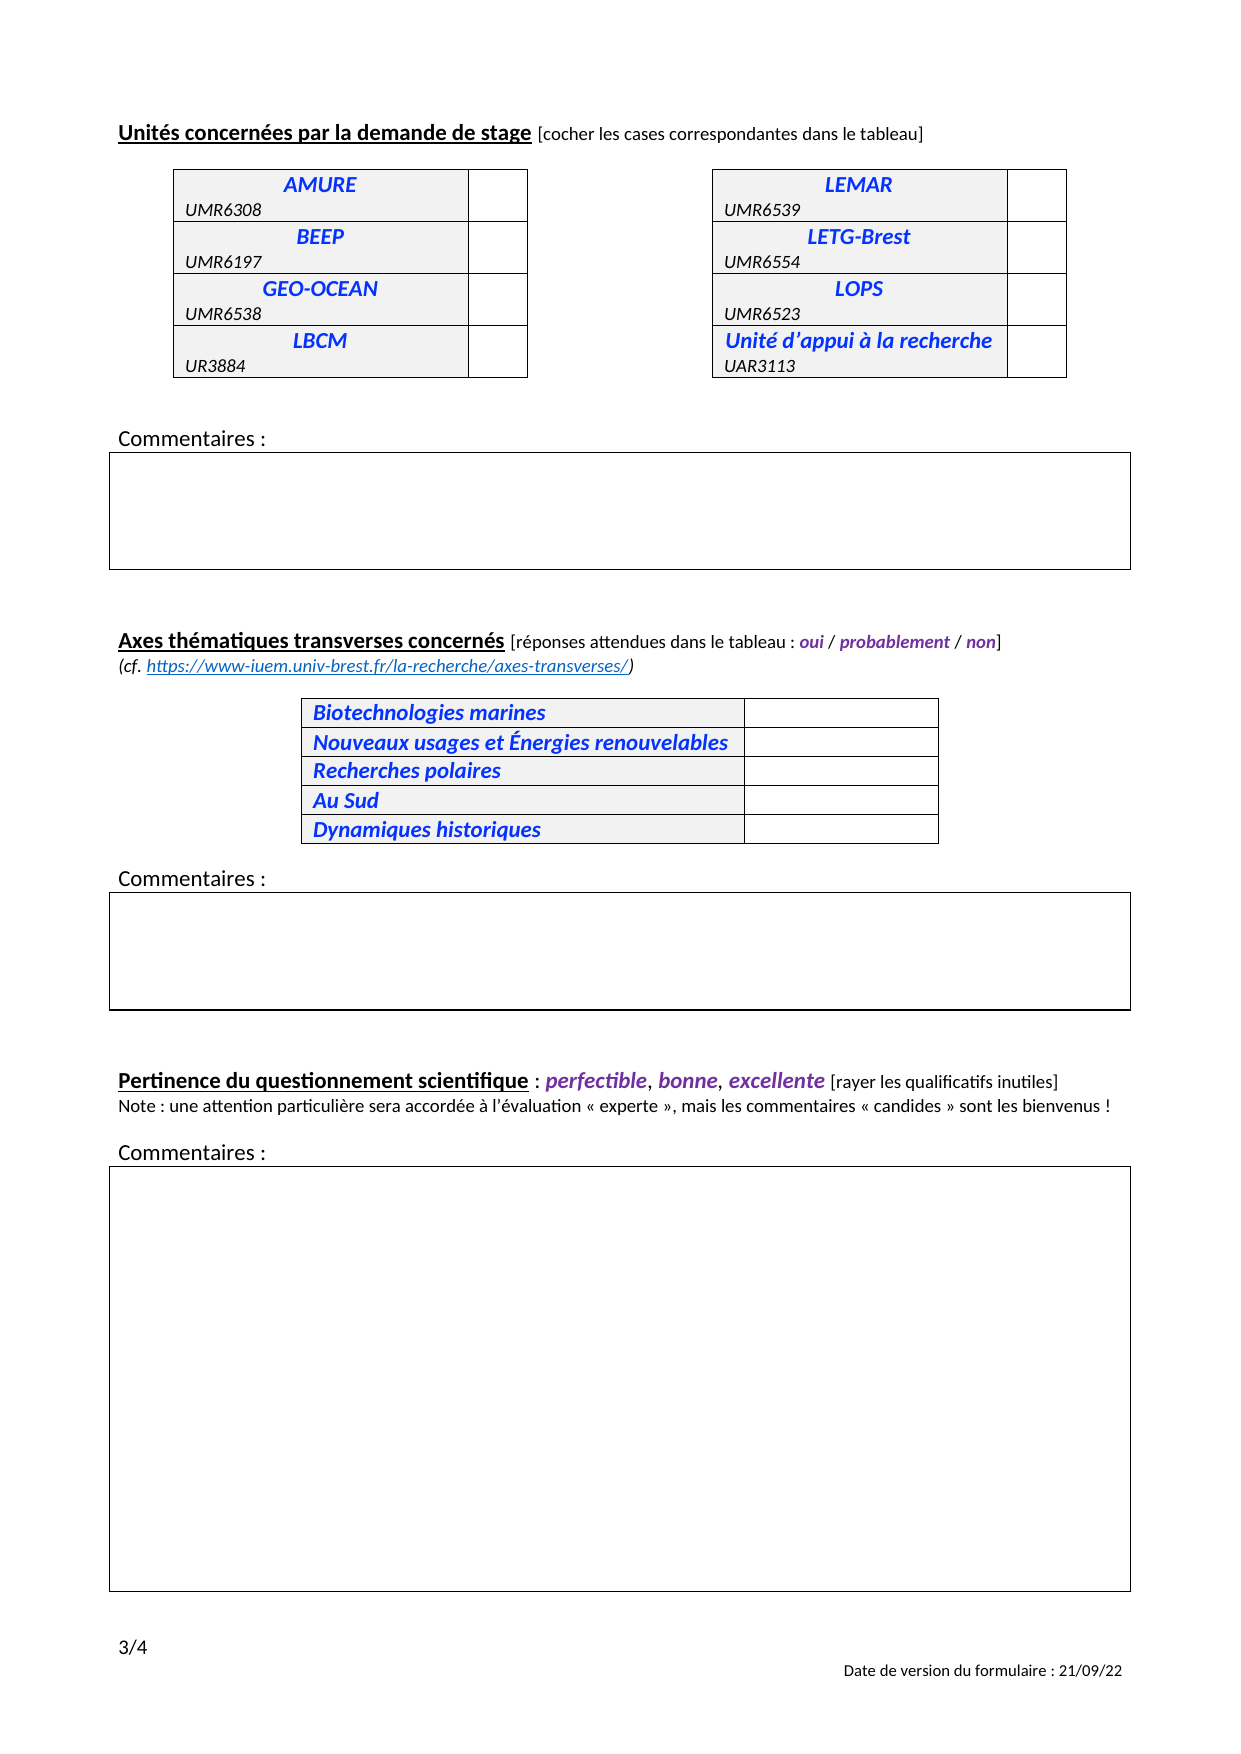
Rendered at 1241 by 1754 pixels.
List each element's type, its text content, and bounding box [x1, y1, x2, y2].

table_header AMURE UMR6308 [174, 170, 468, 221]
text Note : une attention particulière sera accordée à l’évaluation « experte », mais les commentaires « candides » sont les bienvenus ! [118, 1094, 1122, 1117]
table_header [745, 699, 938, 727]
text Commentaires : [118, 424, 1122, 452]
text Unités concernées par la demande de stage [cocher les cases correspondantes dans le tableau] [118, 118, 1122, 146]
text Axes thématiques transverses concernés [réponses attendues dans le tableau : oui / probablement / non] [118, 626, 1122, 654]
table_cell Unité d’appui à la recherche UAR3113 [713, 326, 1007, 377]
table_cell Au Sud [302, 786, 744, 814]
table_cell GEO-OCEAN UMR6538 [174, 274, 468, 325]
table_cell [1008, 274, 1066, 325]
table_cell [469, 274, 527, 325]
table_cell LETG-Brest UMR6554 [713, 222, 1007, 273]
table_cell LEMAR UMR6539 [713, 170, 1007, 221]
text Commentaires : [118, 864, 1122, 892]
table_cell [1008, 170, 1066, 221]
table_cell [745, 786, 938, 814]
table_cell Recherches polaires [302, 757, 744, 785]
text Commentaires : [118, 1138, 1122, 1166]
text Pertinence du questionnement scientifique : perfectible, bonne, excellente [rayer les qualificatifs inutiles] [118, 1067, 1122, 1094]
table_cell [1008, 326, 1066, 377]
table_header Biotechnologies marines [302, 699, 744, 727]
table_cell [469, 222, 527, 273]
table_cell [745, 815, 938, 843]
table_cell [469, 326, 527, 377]
table_cell [1008, 222, 1066, 273]
table_header [469, 170, 527, 221]
table_cell Dynamiques historiques [302, 815, 744, 843]
text (cf. https://www-iuem.univ-brest.fr/la-recherche/axes-transverses/) [118, 654, 1122, 677]
table_cell LBCM UR3884 [174, 326, 468, 377]
table_cell Nouveaux usages et Énergies renouvelables [302, 728, 744, 756]
table_cell BEEP UMR6197 [174, 222, 468, 273]
table_cell LOPS UMR6523 [713, 274, 1007, 325]
table_cell [745, 728, 938, 756]
table_cell [745, 757, 938, 785]
